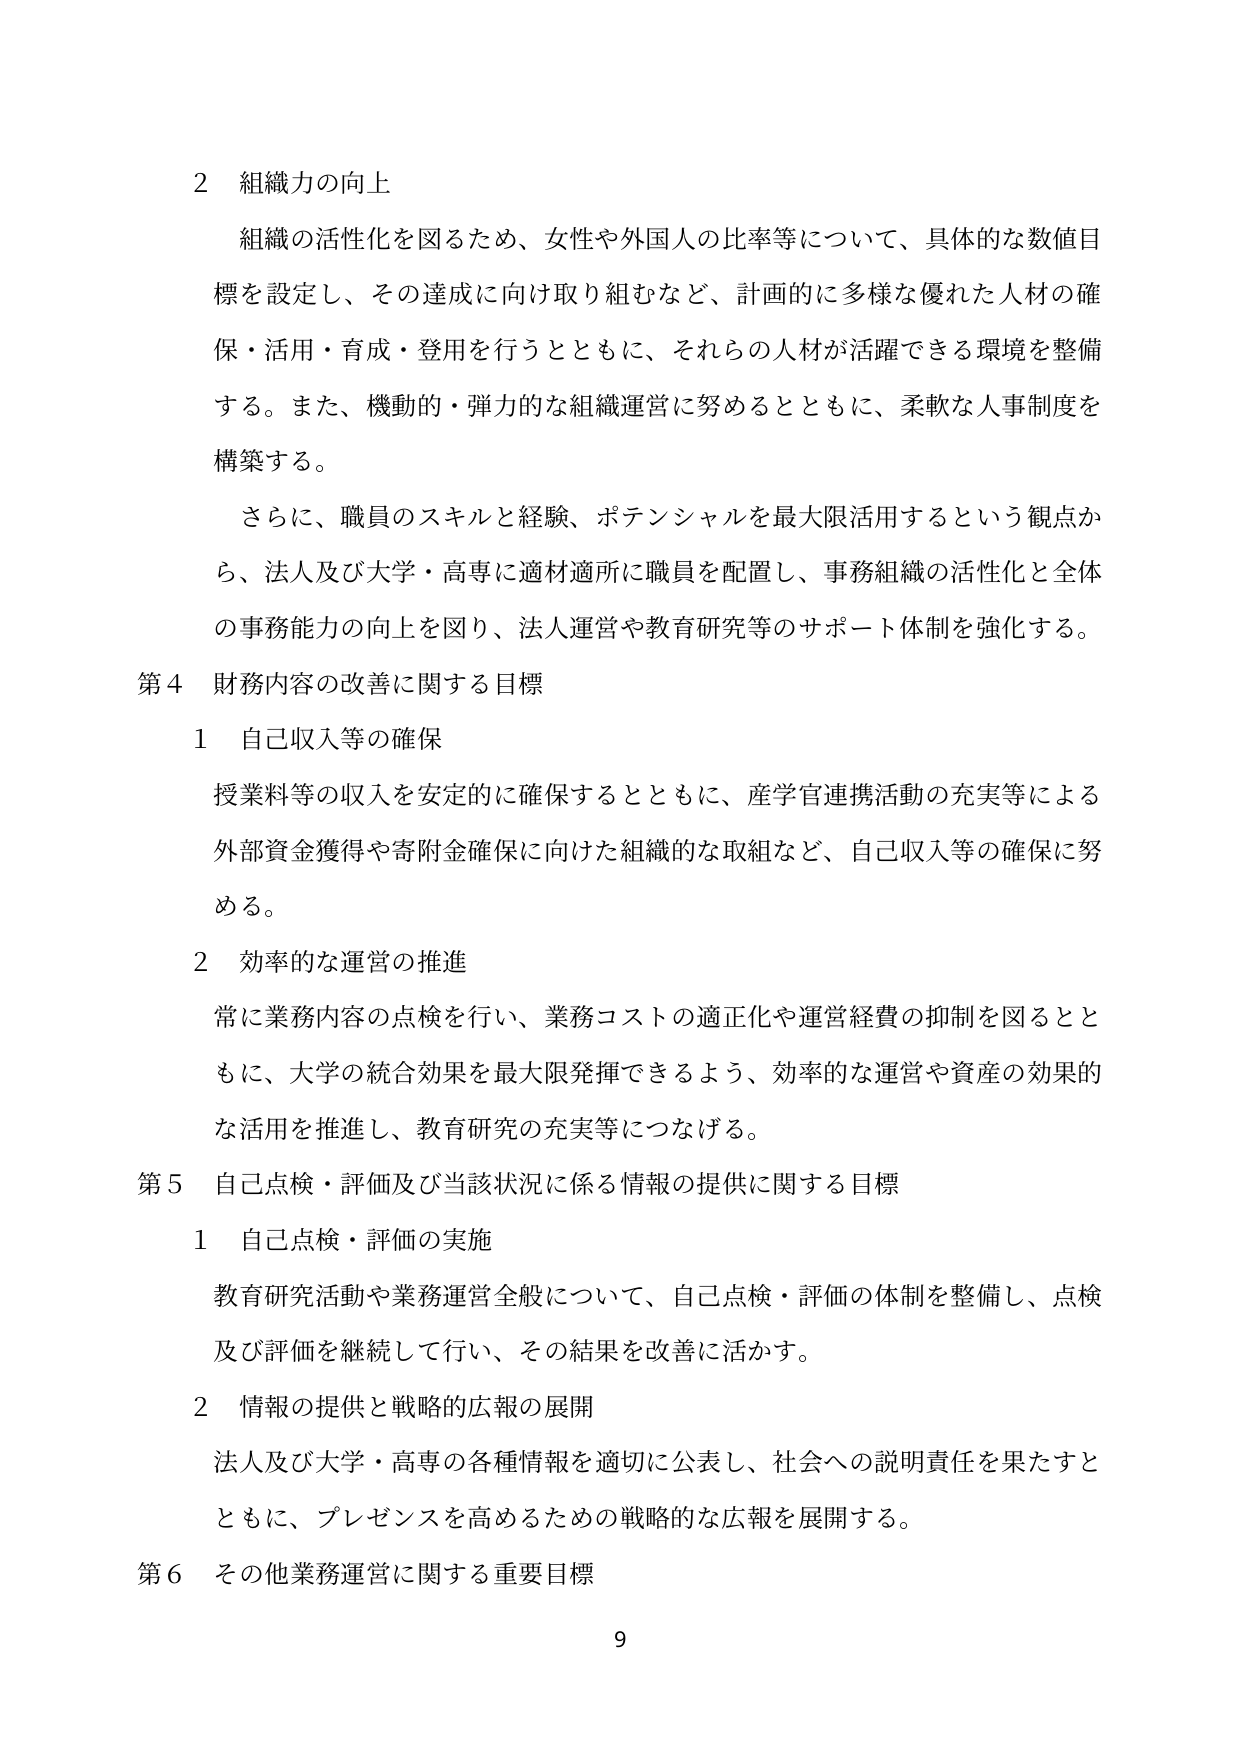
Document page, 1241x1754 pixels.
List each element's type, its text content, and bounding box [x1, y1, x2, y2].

text 第６ その他業務運営に関する重要目標 [137, 1544, 1103, 1600]
text １ 自己点検・評価の実施 [163, 1211, 1103, 1266]
text 法人及び大学・高専の各種情報を適切に公表し、社会への説明責任を果たすとともに、プレゼンスを高めるための戦略的な広報を展開する。 [137, 1433, 1103, 1544]
text 第４ 財務内容の改善に関する目標 [137, 654, 1103, 710]
text 授業料等の収入を安定的に確保するとともに、産学官連携活動の充実等による外部資金獲得や寄附金確保に向けた組織的な取組など、自己収入等の確保に努める。 [137, 766, 1103, 933]
text 第５ 自己点検・評価及び当該状況に係る情報の提供に関する目標 [137, 1155, 1103, 1211]
text 教育研究活動や業務運営全般について、自己点検・評価の体制を整備し、点検及び評価を継続して行い、その結果を改善に活かす。 [137, 1266, 1103, 1378]
text 常に業務内容の点検を行い、業務コストの適正化や運営経費の抑制を図るとともに、大学の統合効果を最大限発揮できるよう、効率的な運営や資産の効果的な活用を推進し、教育研究の充実等につなげる。 [137, 988, 1103, 1155]
text ２ 組織力の向上 [137, 154, 1103, 209]
text さらに、職員のスキルと経験、ポテンシャルを最大限活用するという観点から、法人及び大学・高専に適材適所に職員を配置し、事務組織の活性化と全体の事務能力の向上を図り、法人運営や教育研究等のサポート体制を強化する。 [188, 488, 1103, 654]
text １ 自己収入等の確保 [163, 710, 1103, 766]
text 組織の活性化を図るため、女性や外国人の比率等について、具体的な数値目標を設定し、その達成に向け取り組むなど、計画的に多様な優れた人材の確保・活用・育成・登用を行うとともに、それらの人材が活躍できる環境を整備する。また、機動的・弾力的な組織運営に努めるとともに、柔軟な人事制度を構築する。 [188, 209, 1103, 488]
text ２ 効率的な運営の推進 [163, 933, 1103, 988]
text ２ 情報の提供と戦略的広報の展開 [163, 1378, 1103, 1433]
